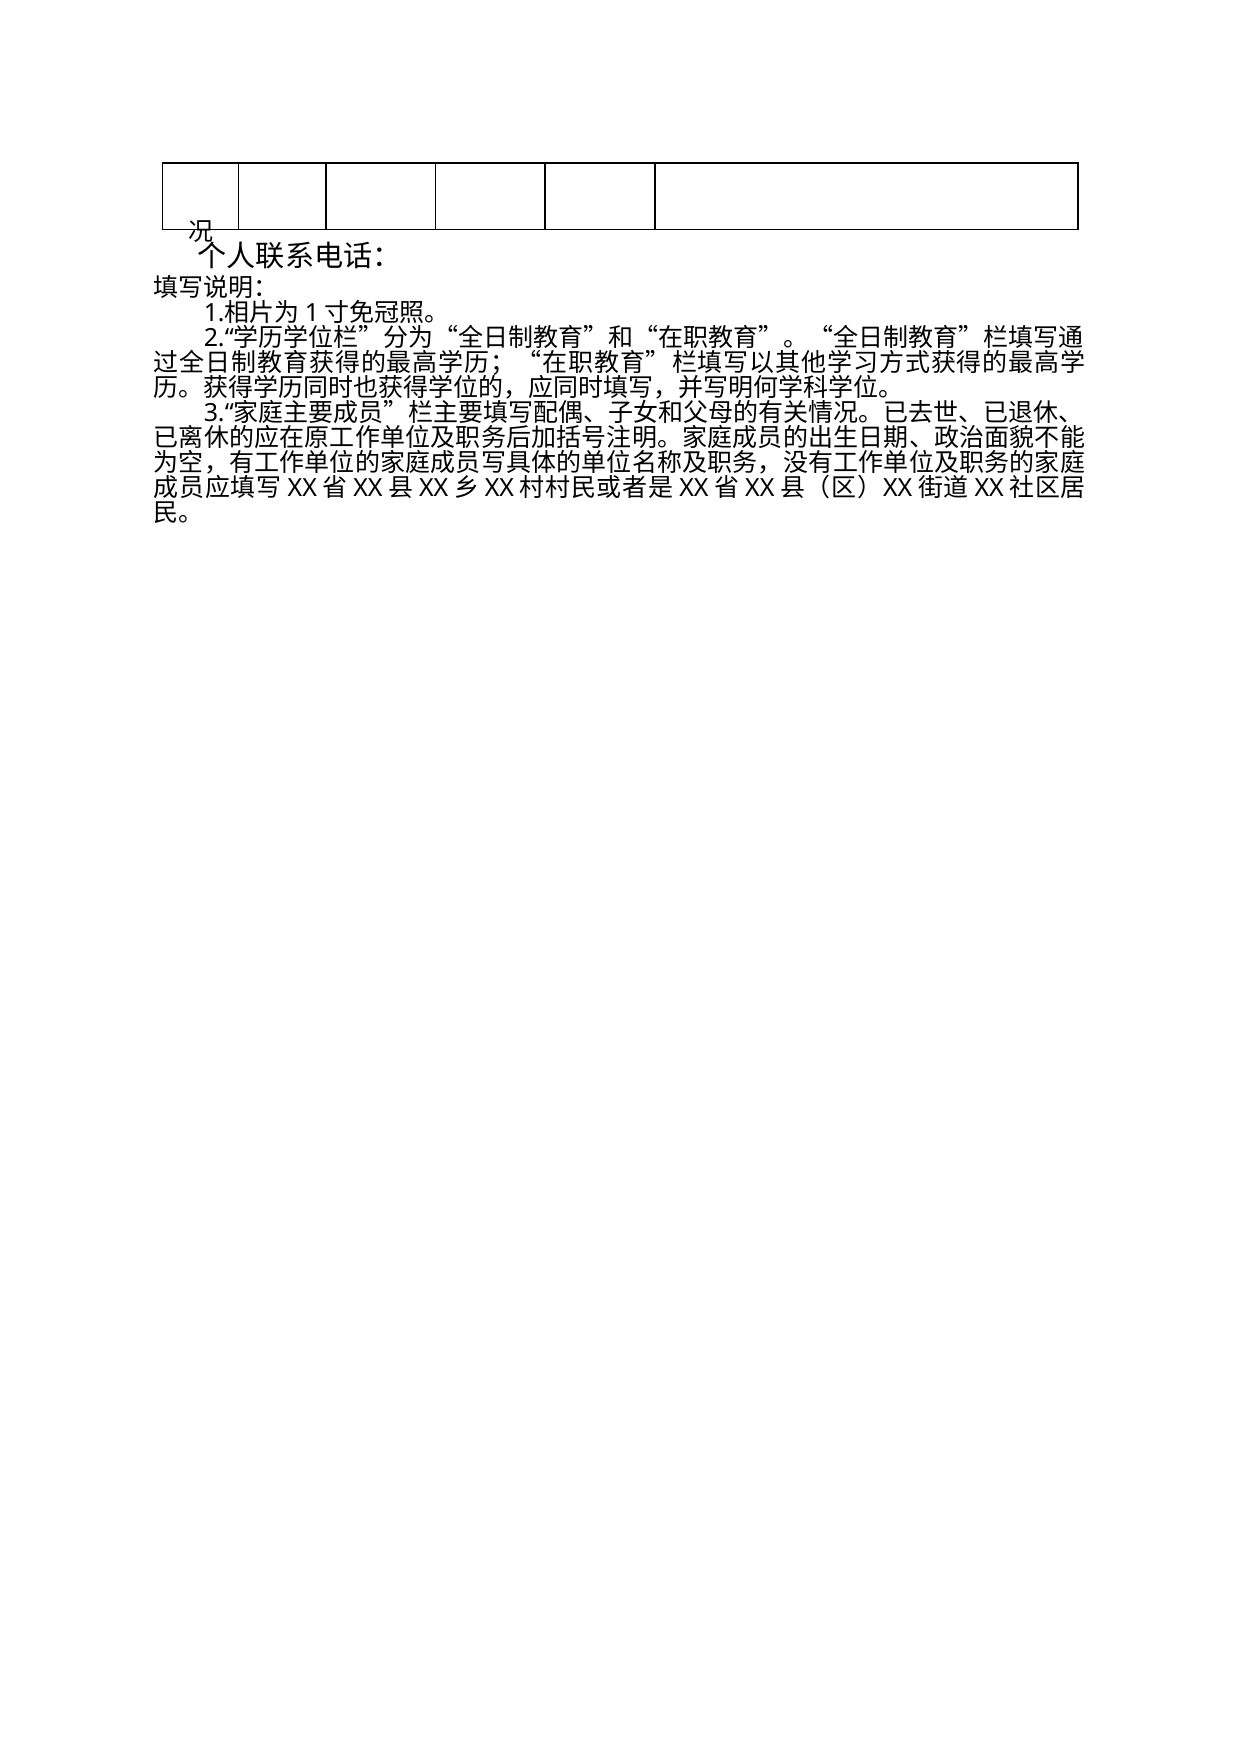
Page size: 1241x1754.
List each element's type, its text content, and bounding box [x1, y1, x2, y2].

table_cell [239, 164, 325, 228]
text 填写说明： [153, 276, 1087, 301]
text 个人联系电话： [153, 230, 1087, 276]
table_cell [436, 164, 544, 228]
table_cell [546, 164, 654, 228]
text 1.相片为1寸免冠照。 [153, 301, 1087, 326]
text 2.“学历学位栏”分为“全日制教育”和“在职教育”。“全日制教育”栏填写通过全日制教育获得的最高学历；“在职教育”栏填写以其他学习方式获得的最高学历。获得学历同时也获得学位的，应同时填写，并写明何学科学位。 [153, 326, 1087, 401]
text 3.“家庭主要成员”栏主要填写配偶、子女和父母的有关情况。已去世、已退休、已离休的应在原工作单位及职务后加括号注明。家庭成员的出生日期、政治面貌不能为空，有工作单位的家庭成员写具体的单位名称及职务，没有工作单位及职务的家庭成员应填写XX省XX县XX乡XX村村民或者是XX省XX县（区）XX街道XX社区居民。 [153, 401, 1087, 526]
table_cell [656, 164, 1077, 228]
table_cell [327, 164, 435, 228]
